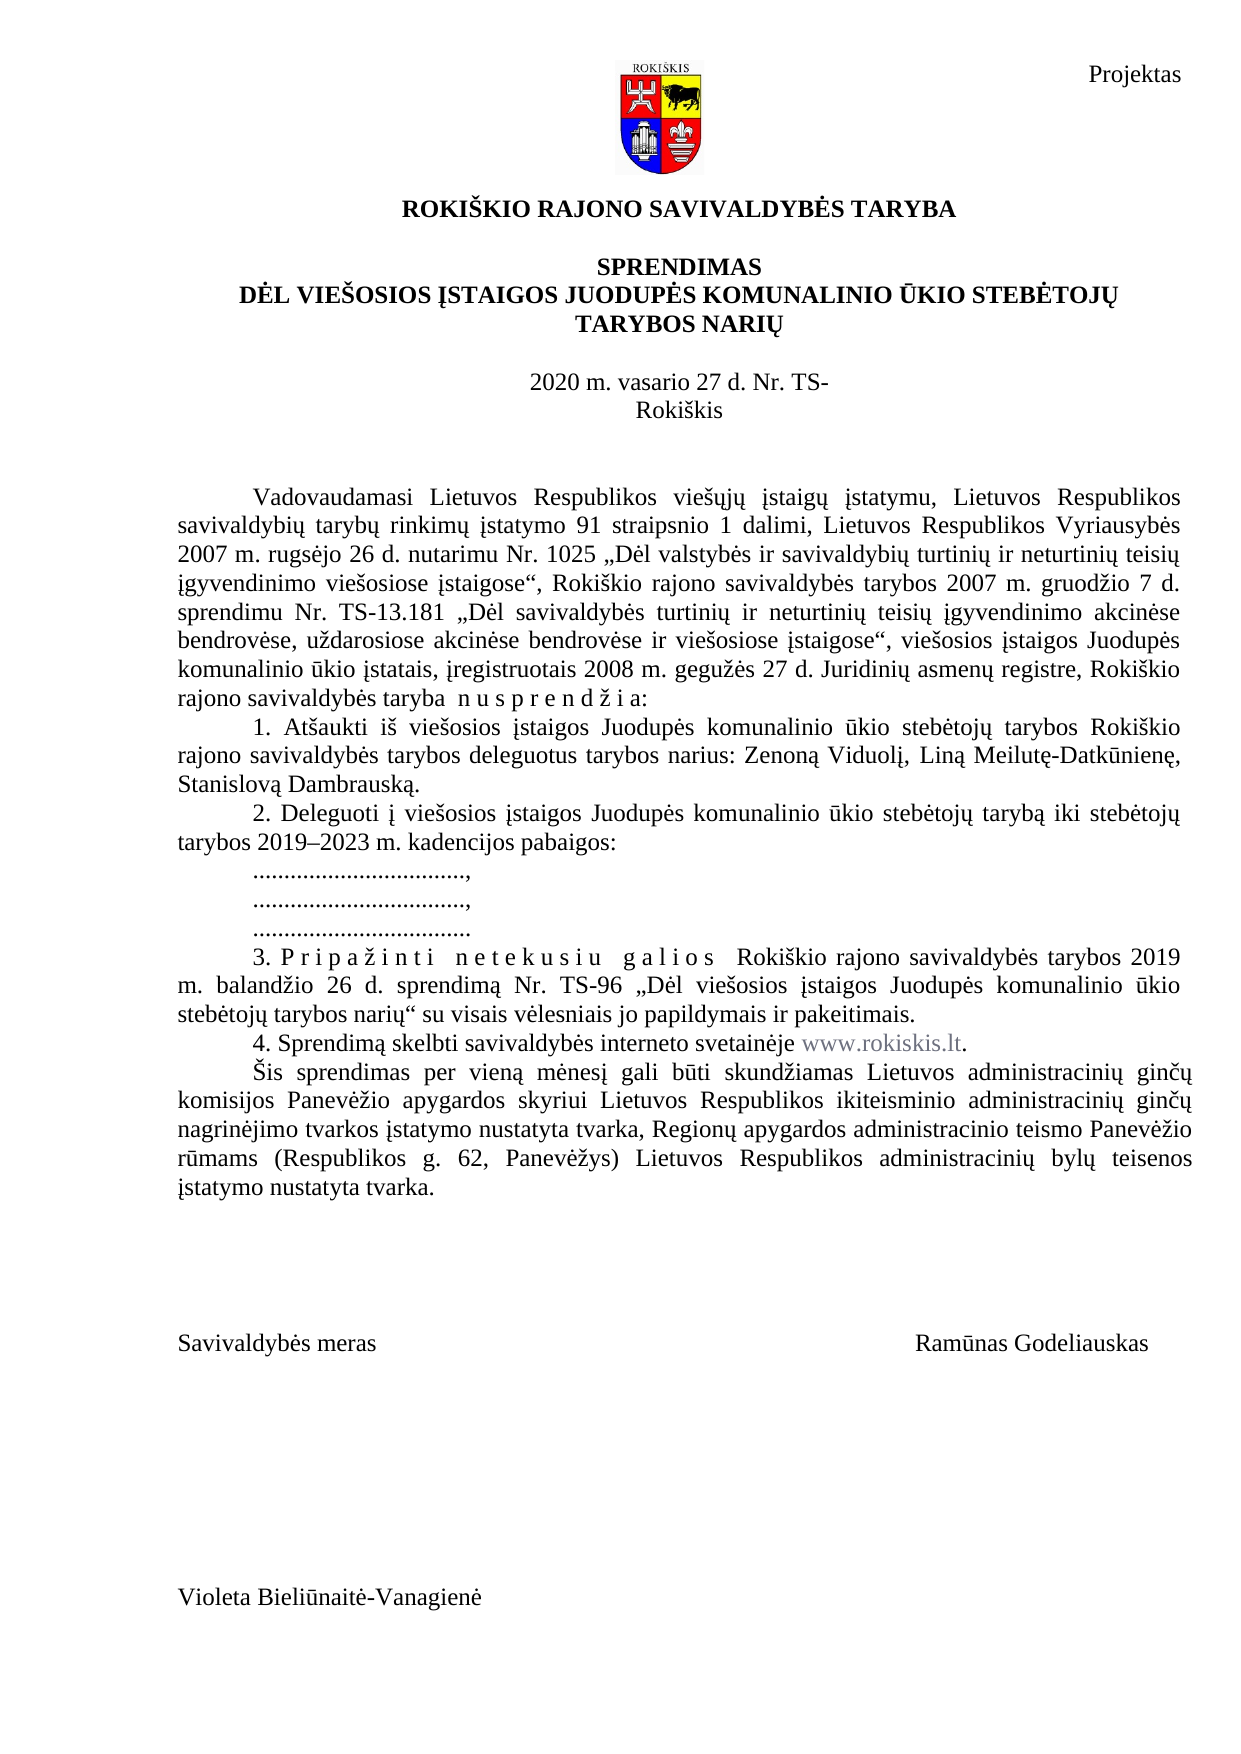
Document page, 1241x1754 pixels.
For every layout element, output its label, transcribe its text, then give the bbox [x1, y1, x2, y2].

text Šis sprendimas per vieną mėnesį gali būti skundžiamas Lietuvos administracinių ginčų komisijos Panevėžio apygardos skyriui Lietuvos Respublikos ikiteisminio administracinių ginčų nagrinėjimo tvarkos įstatymo nustatyta tvarka, Regionų apygardos administracinio teismo Panevėžio rūmams (Respublikos g. 62, Panevėžys) Lietuvos Respublikos administracinių bylų teisenos įstatymo nustatyta tvarka. [177, 1057, 1193, 1200]
list 3. Pripažinti netekusiu galios Rokiškio rajono savivaldybės tarybos 2019 m. balandžio 26 d. sprendimą Nr. TS-96 „Dėl viešosios įstaigos Juodupės komunalinio ūkio stebėtojų tarybos narių“ su visais vėlesniais jo papildymais ir pakeitimais. [177, 942, 1181, 1028]
text Vadovaudamasi Lietuvos Respublikos viešųjų įstaigų įstatymu, Lietuvos Respublikos savivaldybių tarybų rinkimų įstatymo 91 straipsnio 1 dalimi, Lietuvos Respublikos Vyriausybės 2007 m. rugsėjo 26 d. nutarimu Nr. 1025 „Dėl valstybės ir savivaldybių turtinių ir neturtinių teisių įgyvendinimo viešosiose įstaigose“, Rokiškio rajono savivaldybės tarybos 2007 m. gruodžio 7 d. sprendimu Nr. TS-13.181 „Dėl savivaldybės turtinių ir neturtinių teisių įgyvendinimo akcinėse bendrovėse, uždarosiose akcinėse bendrovėse ir viešosiose įstaigose“, viešosios įstaigos Juodupės komunalinio ūkio įstatais, įregistruotais 2008 m. gegužės 27 d. Juridinių asmenų registre, Rokiškio rajono savivaldybės taryba n u s p r e n d ž i a: [177, 482, 1181, 712]
text 1. Atšaukti iš viešosios įstaigos Juodupės komunalinio ūkio stebėtojų tarybos Rokiškio rajono savivaldybės tarybos deleguotus tarybos narius: Zenoną Viduolį, Liną Meilutę-Datkūnienę, Stanislovą Dambrauską. [177, 712, 1181, 798]
picture [615, 60, 705, 175]
text 2. Deleguoti į viešosios įstaigos Juodupės komunalinio ūkio stebėtojų tarybą iki stebėtojų tarybos 2019–2023 m. kadencijos pabaigos: [177, 798, 1181, 855]
list 4. Sprendimą skelbti savivaldybės interneto svetainėje www.rokiskis.lt. [177, 1028, 1181, 1057]
text 2020 m. vasario 27 d. Nr. TS- [177, 367, 1181, 395]
text .................................., [177, 884, 1181, 913]
text DĖL VIEŠOSIOS ĮSTAIGOS JUODUPĖS KOMUNALINIO ŪKIO STEBĖTOJŲ TARYBOS NARIŲ [177, 280, 1181, 338]
text .................................., [177, 855, 1181, 884]
text ................................... [177, 913, 1181, 942]
text Violeta Bieliūnaitė-Vanagienė [177, 1582, 1181, 1611]
text Rokiškis [177, 395, 1181, 424]
text Savivaldybės meras Ramūnas Godeliauskas [177, 1328, 1181, 1357]
